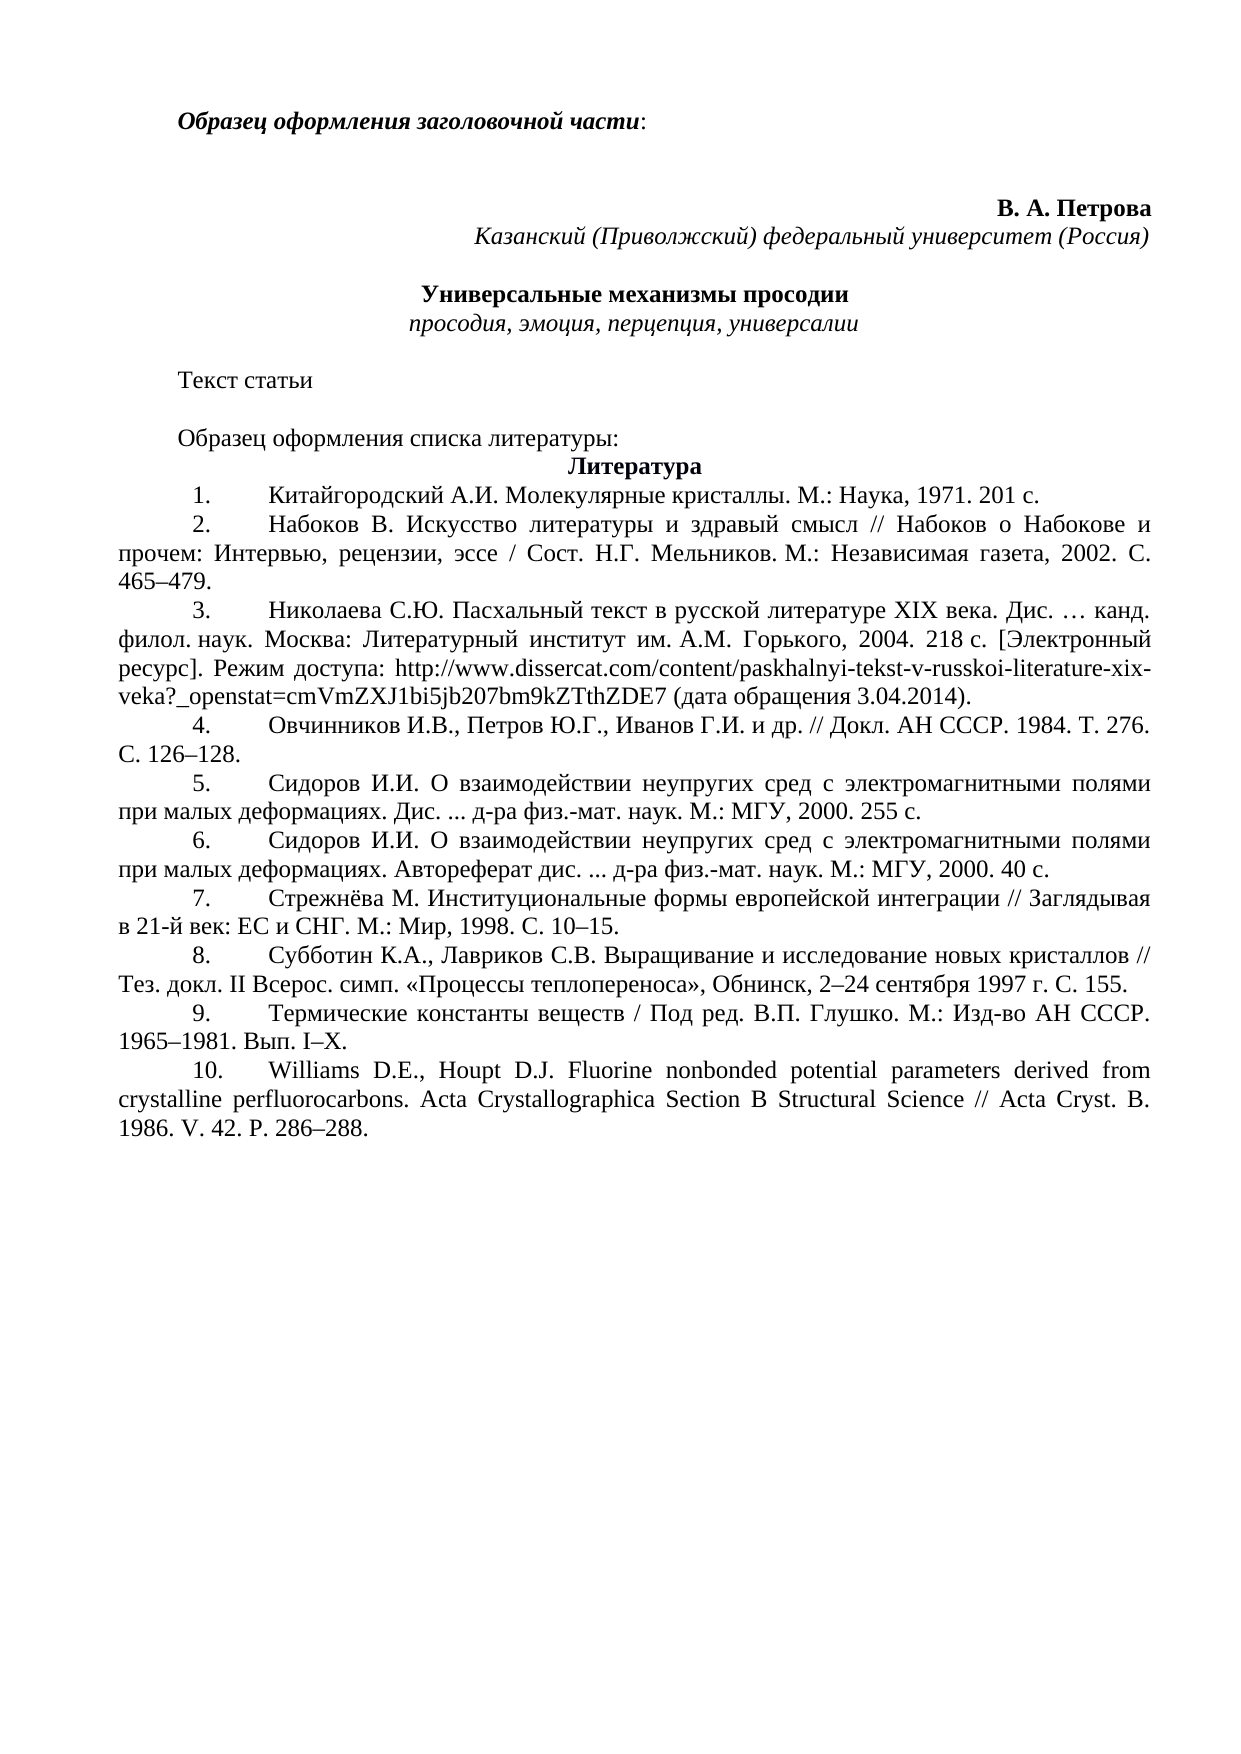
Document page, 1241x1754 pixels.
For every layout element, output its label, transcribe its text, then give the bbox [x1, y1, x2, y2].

list Сидоров И.И. О взаимодействии неупругих сред с электромагнитными полями при малых деформациях. Автореферат дис. ... д-ра физ.-мат. наук. М.: МГУ, 2000. 40 с. [118, 825, 1152, 883]
text Универсальные механизмы просодии [118, 279, 1152, 308]
text Образец оформления заголовочной части: [118, 106, 1152, 135]
text Казанский (Приволжский) федеральный университет (Россия) [118, 221, 1152, 250]
list Николаева С.Ю. Пасхальный текст в русской литературе XIX века. Дис. … канд. филол. наук. Москва: Литературный институт им. A.M. Горького, 2004. 218 с. [Электронный ресурс]. Режим доступа: http://www.dissercat.com/content/paskhalnyi-tekst-v-russkoi-literature-xix-veka?_openstat=cmVmZXJ1bi5jb207bm9kZTthZDE7 (дата обращения 3.04.2014). [118, 595, 1152, 710]
list Субботин К.А., Лавриков С.В. Выращивание и исследование новых кристаллов // Тез. докл. II Всерос. симп. «Процессы теплопереноса», Обнинск, 2–24 сентября 1997 г. С. 155. [118, 940, 1152, 998]
text Образец оформления списка литературы: [118, 423, 1152, 451]
list Овчинников И.В., Петров Ю.Г., Иванов Г.И. и др. // Докл. АН СССР. 1984. Т. 276. С. 126–128. [118, 710, 1152, 768]
list Китайгородский А.И. Молекулярные кристаллы. М.: Наука, 1971. 201 с. [118, 480, 1152, 509]
list Williams D.Е., Houpt D.J. Fluorine nonbonded potential parameters derived from crystalline perfluorocarbons. Acta Crystallographica Section B Structural Science // Acta Cryst. В. 1986. V. 42. P. 286–288. [118, 1055, 1152, 1141]
text Текст статьи [118, 365, 1152, 394]
list Сидоров И.И. О взаимодействии неупругих сред с электромагнитными полями при малых деформациях. Дис. ... д-ра физ.-мат. наук. М.: МГУ, 2000. 255 с. [118, 768, 1152, 825]
text просодия, эмоция, перцепция, универсалии [118, 308, 1152, 336]
text В. А. Петрова [118, 193, 1152, 221]
list Термические константы веществ / Под ред. В.П. Глушко. М.: Изд-во АН СССР. 1965–1981. Вып. I–X. [118, 998, 1152, 1055]
list Стрежнёва М. Институциональные формы европейской интеграции // Заглядывая в 21-й век: ЕС и СНГ. М.: Мир, 1998. С. 10–15. [118, 883, 1152, 940]
list Набоков В. Искусство литературы и здравый смысл // Набоков о Набокове и прочем: Интервью, рецензии, эссе / Сост. Н.Г. Мельников. М.: Независимая газета, 2002. С. 465–479. [118, 509, 1152, 595]
text Литература [118, 451, 1152, 480]
